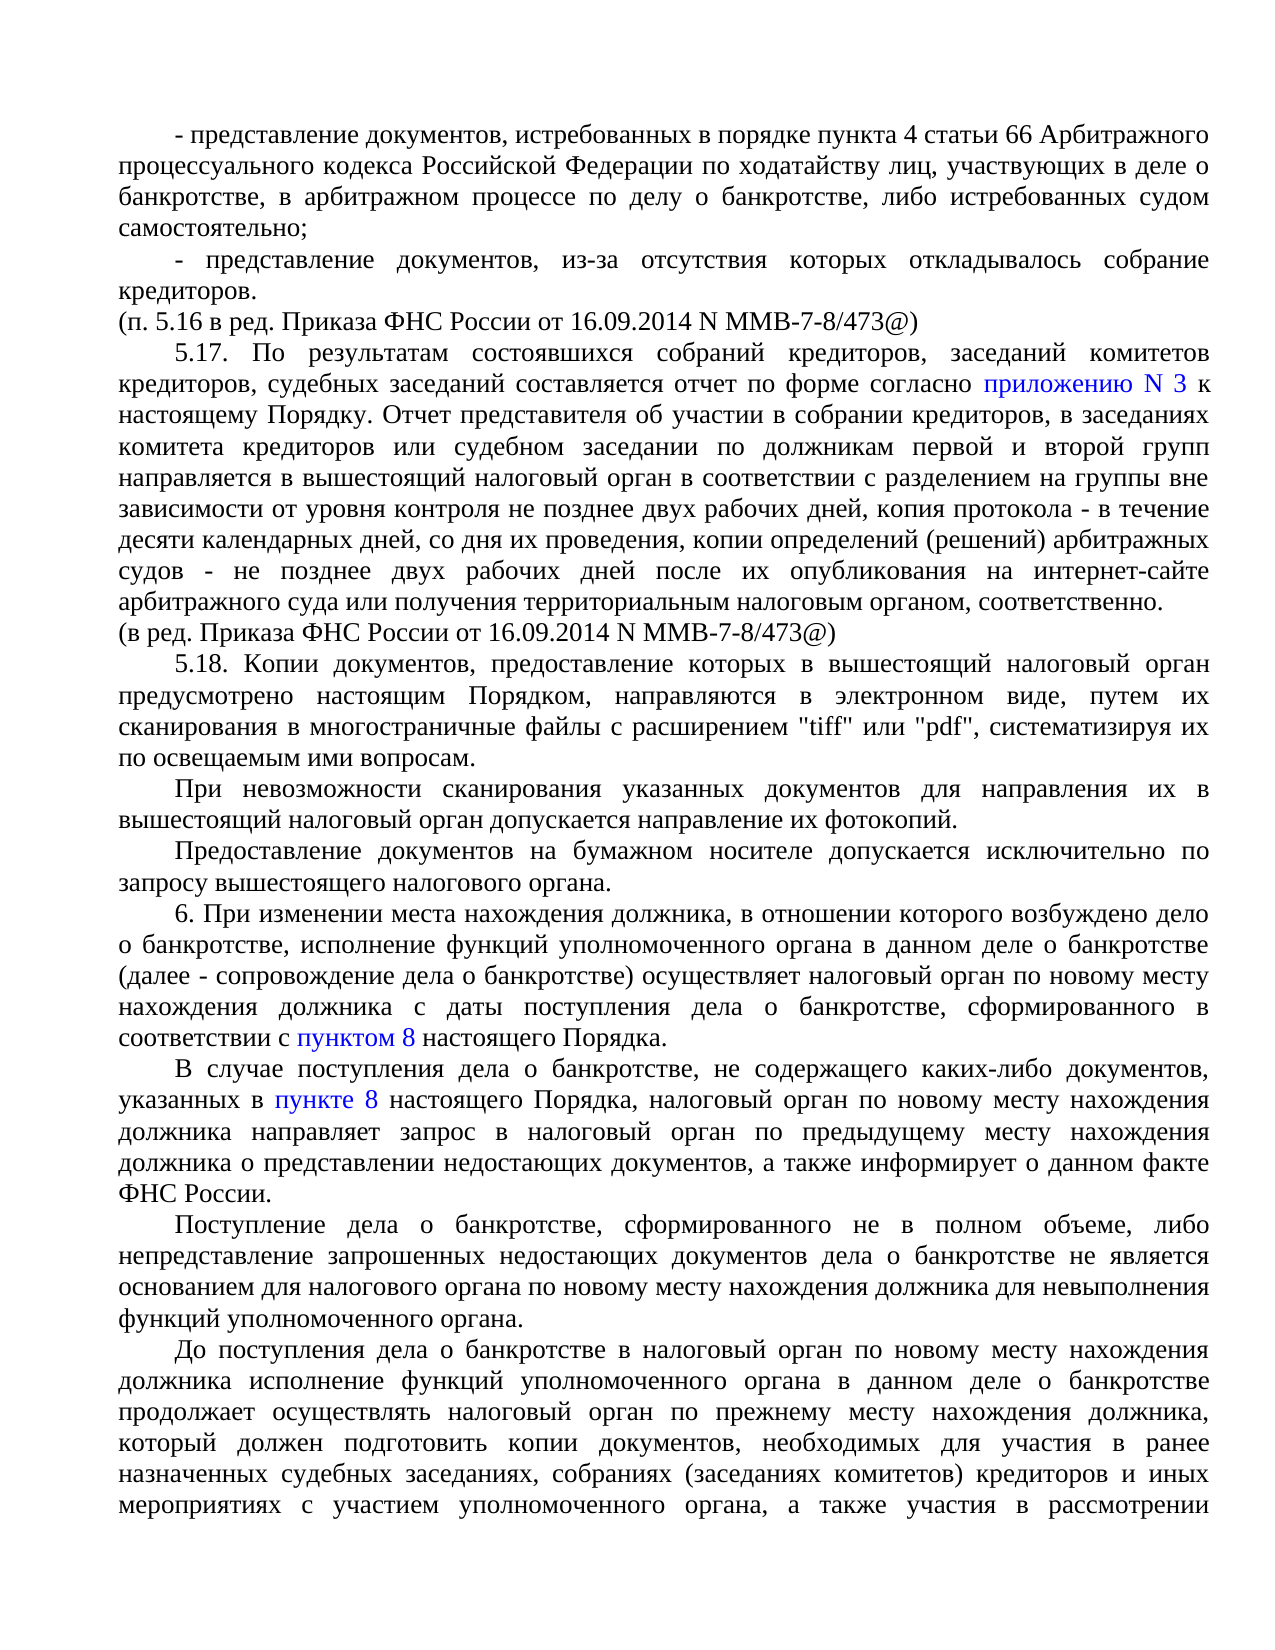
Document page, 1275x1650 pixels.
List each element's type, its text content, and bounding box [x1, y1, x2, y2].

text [118, 1333, 1211, 1520]
text (п. 5.16 в ред. Приказа ФНС России от 16.09.2014 N ММВ-7-8/473@) [118, 305, 1211, 336]
text Предоставление документов на бумажном носителе допускается исключительно по запросу вышестоящего налогового органа. [118, 834, 1211, 897]
text (в ред. Приказа ФНС России от 16.09.2014 N ММВ-7-8/473@) [118, 616, 1211, 648]
text 5.17. По результатам состоявшихся собраний кредиторов, заседаний комитетов кредиторов, судебных заседаний составляется отчет по форме согласно приложению N 3 к настоящему Порядку. Отчет представителя об участии в собрании кредиторов, в заседаниях комитета кредиторов или судебном заседании по должникам первой и второй групп направляется в вышестоящий налоговый орган в соответствии с разделением на группы вне зависимости от уровня контроля не позднее двух рабочих дней, копия протокола - в течение десяти календарных дней, со дня их проведения, копии определений (решений) арбитражных судов - не позднее двух рабочих дней после их опубликования на интернет-сайте арбитражного суда или получения территориальным налоговым органом, соответственно. [118, 336, 1211, 616]
text 5.18. Копии документов, предоставление которых в вышестоящий налоговый орган предусмотрено настоящим Порядком, направляются в электронном виде, путем их сканирования в многостраничные файлы с расширением "tiff" или "pdf", систематизируя их по освещаемым ими вопросам. [118, 648, 1211, 772]
text 6. При изменении места нахождения должника, в отношении которого возбуждено дело о банкротстве, исполнение функций уполномоченного органа в данном деле о банкротстве (далее - сопровождение дела о банкротстве) осуществляет налоговый орган по новому месту нахождения должника с даты поступления дела о банкротстве, сформированного в соответствии с пунктом 8 настоящего Порядка. [118, 897, 1211, 1052]
text - представление документов, истребованных в порядке пункта 4 статьи 66 Арбитражного процессуального кодекса Российской Федерации по ходатайству лиц, участвующих в деле о банкротстве, в арбитражном процессе по делу о банкротстве, либо истребованных судом самостоятельно; [118, 118, 1211, 243]
text Поступление дела о банкротстве, сформированного не в полном объеме, либо непредставление запрошенных недостающих документов дела о банкротстве не является основанием для налогового органа по новому месту нахождения должника для невыполнения функций уполномоченного органа. [118, 1208, 1211, 1333]
text В случае поступления дела о банкротстве, не содержащего каких-либо документов, указанных в пункте 8 настоящего Порядка, налоговый орган по новому месту нахождения должника направляет запрос в налоговый орган по предыдущему месту нахождения должника о представлении недостающих документов, а также информирует о данном факте ФНС России. [118, 1052, 1211, 1208]
text - представление документов, из-за отсутствия которых откладывалось собрание кредиторов. [118, 243, 1211, 305]
text При невозможности сканирования указанных документов для направления их в вышестоящий налоговый орган допускается направление их фотокопий. [118, 772, 1211, 834]
